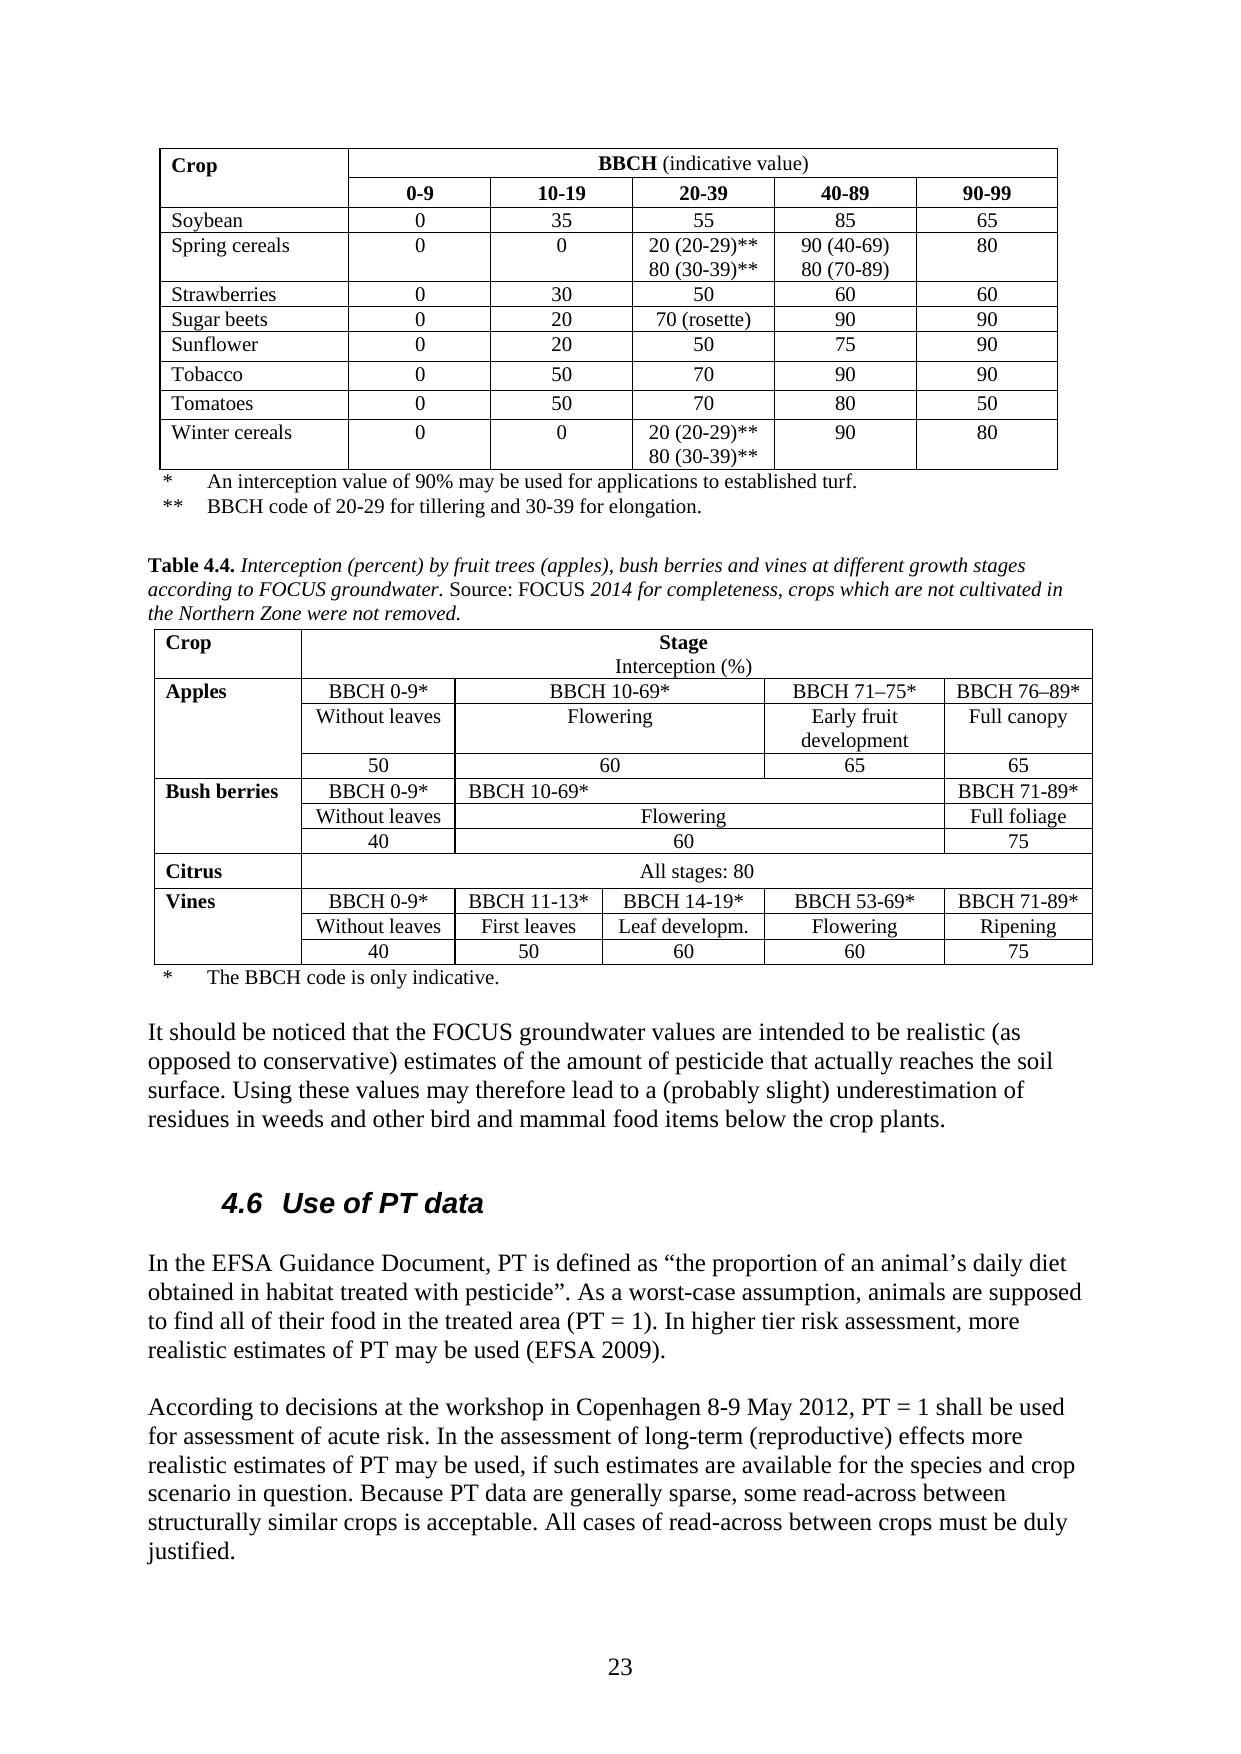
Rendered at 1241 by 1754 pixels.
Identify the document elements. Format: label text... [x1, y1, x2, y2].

table_cell 90 [917, 362, 1057, 390]
table_header [302, 630, 455, 678]
table_header [455, 630, 602, 678]
table_cell BBCH 71–75* [765, 679, 944, 703]
table_cell 80 [917, 420, 1057, 468]
table_cell 30 [491, 282, 632, 306]
table_cell BBCH 0-9* [302, 679, 454, 703]
table_cell 50 [917, 391, 1057, 419]
table_cell Tomatoes [161, 391, 348, 419]
table_cell [765, 804, 944, 828]
table_cell BBCH 10-69* [456, 779, 602, 803]
table_cell 50 [302, 754, 454, 777]
text ** BBCH code of 20-29 for tillering and 30-39 for elongation. [162, 493, 1092, 518]
table_cell First leaves [456, 914, 602, 938]
table_cell [155, 939, 301, 963]
table_cell All stages: 80 [302, 854, 1092, 888]
table_cell 0 [491, 233, 632, 281]
table_cell [456, 804, 602, 828]
table_cell 70 [633, 391, 774, 419]
table_cell BBCH 0-9* [302, 779, 454, 803]
table_cell 20-39 [633, 178, 774, 207]
table_cell 40 [302, 829, 454, 853]
table_cell Tobacco [161, 362, 348, 390]
table_cell 90 [775, 362, 916, 390]
table_cell 90 [775, 307, 916, 331]
table_cell 70 (rosette) [633, 307, 774, 331]
table_cell 40 [302, 940, 454, 963]
table_cell 60 [917, 282, 1057, 306]
table_cell 0-9 [349, 178, 490, 207]
table_header BBCH (indicative value) [349, 149, 1057, 177]
table_cell [155, 753, 301, 777]
table_cell 90 [917, 307, 1057, 331]
table_cell 50 [633, 282, 774, 306]
table_cell 65 [917, 208, 1057, 232]
table_cell 90 [775, 420, 916, 468]
table_cell BBCH 11-13* [456, 889, 602, 913]
table_cell [456, 829, 602, 853]
table_cell 75 [775, 332, 916, 361]
table_cell 0 [349, 307, 490, 331]
table_cell 0 [491, 420, 632, 468]
table_cell [602, 779, 764, 803]
table_cell 90 (40-69) 80 (70-89) [775, 233, 916, 281]
table_cell 35 [491, 208, 632, 232]
table_cell BBCH 76–89* [945, 679, 1092, 703]
table_cell 20 (20-29)** 80 (30-39)** [633, 233, 774, 281]
text In the EFSA Guidance Document, PT is defined as “the proportion of an animal’s daily diet obtained in habitat treated with pesticide”. As a worst-case assumption, animals are supposed to find all of their food in the treated area (PT = 1). In higher tier risk assessment, more realistic estimates of PT may be used (EFSA 2009). [148, 1248, 1092, 1363]
table_cell 50 [491, 362, 632, 390]
table_cell 75 [945, 829, 1092, 853]
table_cell Soybean [161, 208, 348, 232]
table_cell BBCH 71-89* [945, 889, 1092, 913]
table_cell 50 [633, 332, 774, 361]
table_cell 20 (20-29)** 80 (30-39)** [633, 420, 774, 468]
table_cell 50 [491, 391, 632, 419]
table_cell Spring cereals [161, 233, 348, 281]
table_cell 60 [765, 940, 944, 963]
table_cell 0 [349, 282, 490, 306]
table_cell BBCH 14-19* [603, 889, 764, 913]
table_cell 90 [917, 332, 1057, 361]
table_cell Vines [155, 889, 301, 938]
table_cell Without leaves [302, 804, 454, 828]
table_cell 75 [945, 940, 1092, 963]
table_cell 0 [349, 420, 490, 468]
table_cell 85 [775, 208, 916, 232]
text Table 4.4. Interception (percent) by fruit trees (apples), bush berries and vines at different growth stages according to FOCUS groundwater. Source: FOCUS 2014 for completeness, crops which are not cultivated in the Northern Zone were not removed. [148, 553, 1092, 625]
subtitle Use of PT data [222, 1186, 1092, 1220]
table_cell 50 [456, 940, 602, 963]
table_cell 20 [491, 307, 632, 331]
table_cell 20 [491, 332, 632, 361]
table_header [765, 630, 944, 678]
table_cell 10-19 [491, 178, 632, 207]
table_cell [155, 828, 301, 853]
table_header [944, 630, 1092, 678]
table_cell [765, 779, 944, 803]
table_cell Winter cereals [161, 420, 348, 468]
table_cell Without leaves [302, 704, 454, 752]
table_cell 70 [633, 362, 774, 390]
table_cell Without leaves [302, 914, 454, 938]
table_cell 65 [765, 754, 944, 777]
table_cell Sunflower [161, 332, 348, 361]
table_cell 60 [775, 282, 916, 306]
table_cell Flowering [456, 704, 764, 752]
table_cell 0 [349, 391, 490, 419]
table_header Stage Interception (%) [602, 630, 764, 678]
table_cell 40-89 [775, 178, 916, 207]
table_cell 0 [349, 208, 490, 232]
table_cell 80 [775, 391, 916, 419]
table_cell Full canopy [945, 704, 1092, 752]
table_cell Flowering [602, 804, 764, 828]
table_cell [161, 177, 348, 207]
table_cell Flowering [765, 914, 944, 938]
table_cell [765, 829, 944, 853]
table_cell 0 [349, 233, 490, 281]
table_cell Ripening [945, 914, 1092, 938]
table_cell Apples [155, 679, 301, 752]
table_cell Bush berries [155, 779, 301, 828]
table_cell Sugar beets [161, 307, 348, 331]
table_header Crop [155, 630, 301, 678]
table_cell 0 [349, 332, 490, 361]
table_cell BBCH 0-9* [302, 889, 454, 913]
table_cell BBCH 10-69* [456, 679, 764, 703]
table_cell 60 [603, 940, 764, 963]
text It should be noticed that the FOCUS groundwater values are intended to be realistic (as opposed to conservative) estimates of the amount of pesticide that actually reaches the soil surface. Using these values may therefore lead to a (probably slight) underestimation of residues in weeds and other bird and mammal food items below the crop plants. [148, 1017, 1092, 1132]
table_cell BBCH 53-69* [765, 889, 944, 913]
table_cell 65 [945, 754, 1092, 777]
table_cell 90-99 [917, 178, 1057, 207]
table_cell 80 [917, 233, 1057, 281]
table_cell Citrus [155, 854, 301, 888]
table_header Crop [161, 149, 348, 177]
text According to decisions at the workshop in Copenhagen 8-9 May 2012, PT = 1 shall be used for assessment of acute risk. In the assessment of long-term (reproductive) effects more realistic estimates of PT may be used, if such estimates are available for the species and crop scenario in question. Because PT data are generally sparse, some read-across between structurally similar crops is acceptable. All cases of read-across between crops must be duly justified. [148, 1392, 1092, 1565]
table_cell BBCH 71-89* [945, 779, 1092, 803]
table_cell 60 [602, 829, 764, 853]
table_cell Early fruit development [765, 704, 944, 752]
table_cell Leaf developm. [603, 914, 764, 938]
table_cell Strawberries [161, 282, 348, 306]
table_cell 55 [633, 208, 774, 232]
table_cell Full foliage [945, 804, 1092, 828]
table_cell 60 [456, 754, 764, 777]
text * The BBCH code is only indicative. [162, 965, 1092, 989]
text * An interception value of 90% may be used for applications to established turf. [162, 469, 1092, 493]
table_cell 0 [349, 362, 490, 390]
